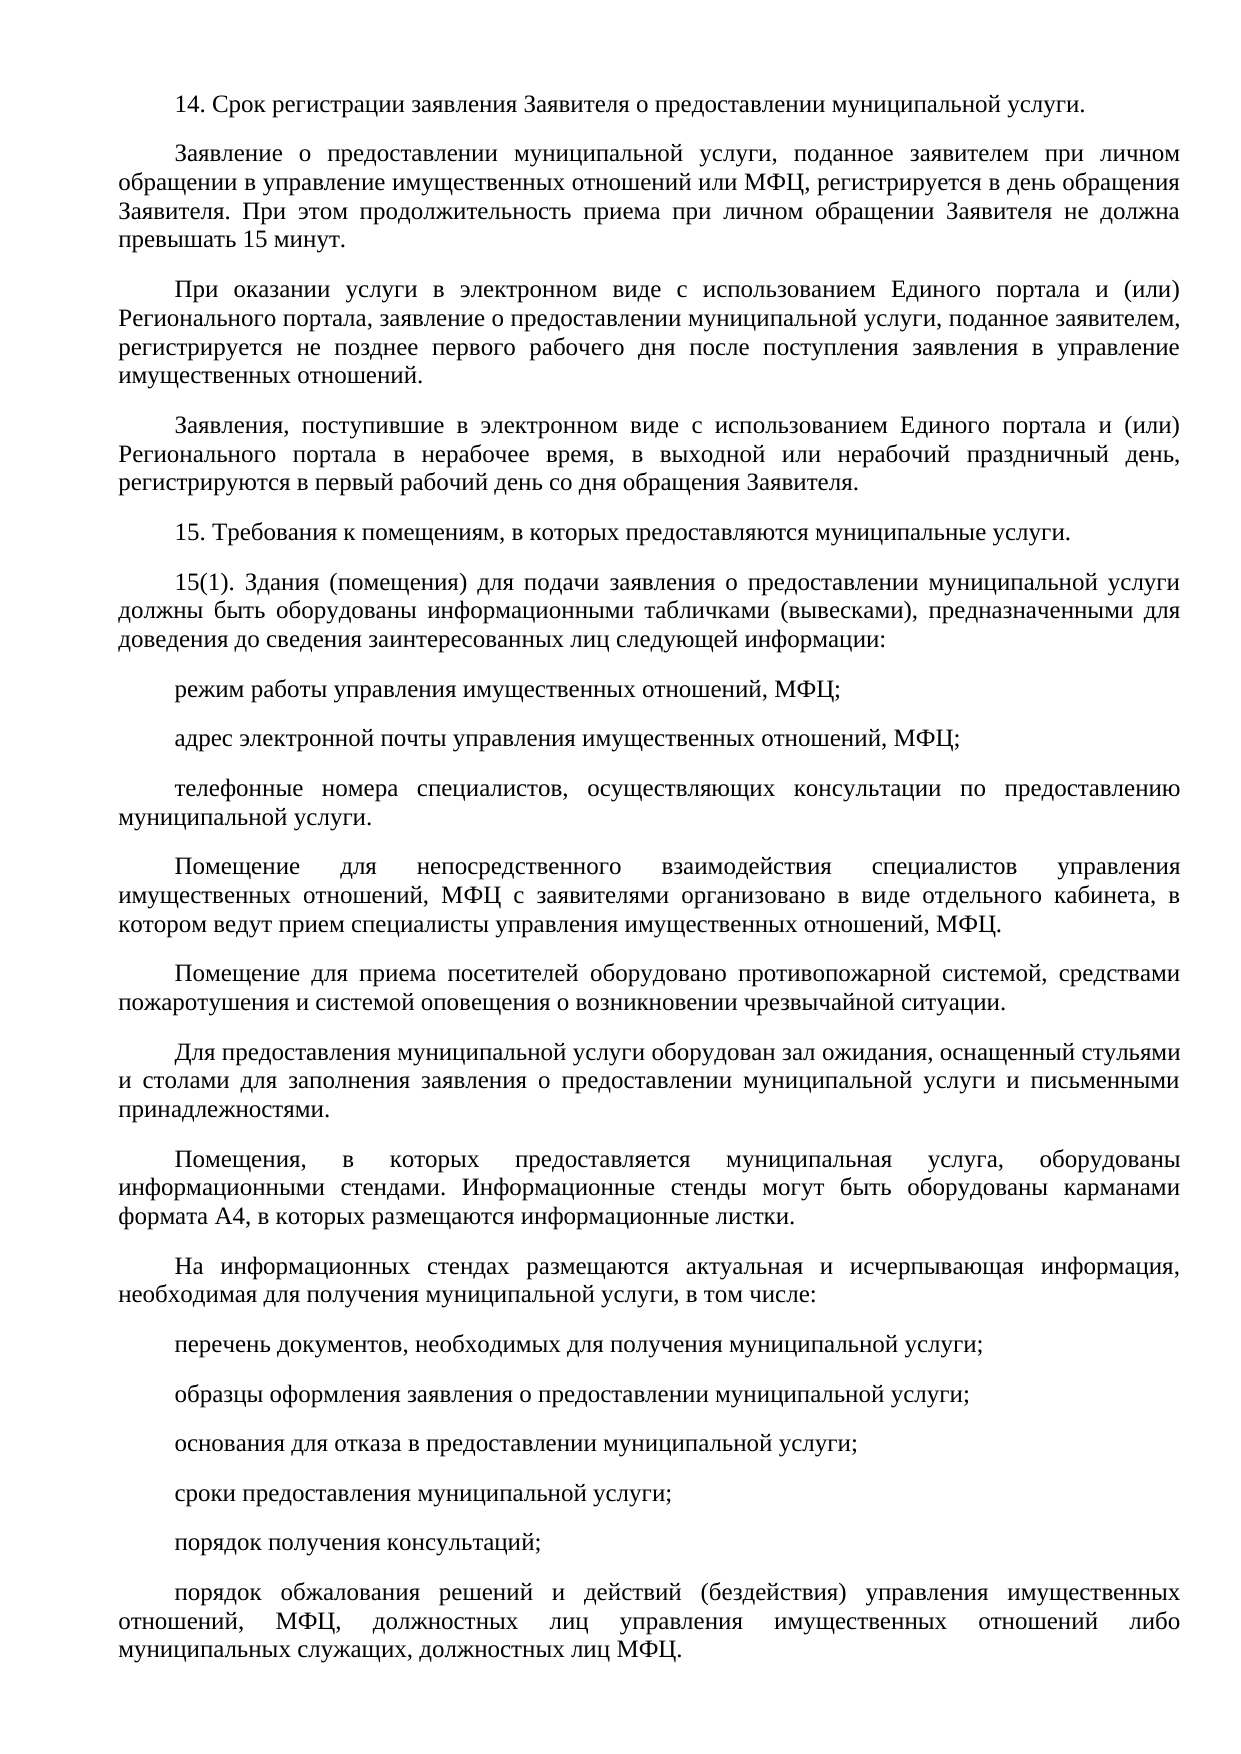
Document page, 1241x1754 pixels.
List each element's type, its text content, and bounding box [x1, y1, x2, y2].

text На информационных стендах размещаются актуальная и исчерпывающая информация, необходимая для получения муниципальной услуги, в том числе: [118, 1251, 1181, 1308]
text 15. Требования к помещениям, в которых предоставляются муниципальные услуги. [118, 517, 1181, 546]
text сроки предоставления муниципальной услуги; [118, 1478, 1181, 1507]
text Заявление о предоставлении муниципальной услуги, поданное заявителем при личном обращении в управление имущественных отношений или МФЦ, регистрируется в день обращения Заявителя. При этом продолжительность приема при личном обращении Заявителя не должна превышать 15 минут. [118, 138, 1181, 253]
text Помещение для приема посетителей оборудовано противопожарной системой, средствами пожаротушения и системой оповещения о возникновении чрезвычайной ситуации. [118, 958, 1181, 1016]
text При оказании услуги в электронном виде с использованием Единого портала и (или) Регионального портала, заявление о предоставлении муниципальной услуги, поданное заявителем, регистрируется не позднее первого рабочего дня после поступления заявления в управление имущественных отношений. [118, 274, 1181, 389]
text Помещение для непосредственного взаимодействия специалистов управления имущественных отношений, МФЦ с заявителями организовано в виде отдельного кабинета, в котором ведут прием специалисты управления имущественных отношений, МФЦ. [118, 851, 1181, 937]
text телефонные номера специалистов, осуществляющих консультации по предоставлению муниципальной услуги. [118, 773, 1181, 830]
text 15(1). Здания (помещения) для подачи заявления о предоставлении муниципальной услуги должны быть оборудованы информационными табличками (вывесками), предназначенными для доведения до сведения заинтересованных лиц следующей информации: [118, 567, 1181, 653]
text Помещения, в которых предоставляется муниципальная услуга, оборудованы информационными стендами. Информационные стенды могут быть оборудованы карманами формата А4, в которых размещаются информационные листки. [118, 1144, 1181, 1230]
text основания для отказа в предоставлении муниципальной услуги; [118, 1428, 1181, 1457]
text адрес электронной почты управления имущественных отношений, МФЦ; [118, 723, 1181, 752]
text Заявления, поступившие в электронном виде с использованием Единого портала и (или) Регионального портала в нерабочее время, в выходной или нерабочий праздничный день, регистрируются в первый рабочий день со дня обращения Заявителя. [118, 410, 1181, 496]
text 14. Срок регистрации заявления Заявителя о предоставлении муниципальной услуги. [118, 89, 1181, 117]
text режим работы управления имущественных отношений, МФЦ; [118, 674, 1181, 702]
text перечень документов, необходимых для получения муниципальной услуги; [118, 1329, 1181, 1358]
text Для предоставления муниципальной услуги оборудован зал ожидания, оснащенный стульями и столами для заполнения заявления о предоставлении муниципальной услуги и письменными принадлежностями. [118, 1037, 1181, 1123]
text образцы оформления заявления о предоставлении муниципальной услуги; [118, 1379, 1181, 1407]
text порядок обжалования решений и действий (бездействия) управления имущественных отношений, МФЦ, должностных лиц управления имущественных отношений либо муниципальных служащих, должностных лиц МФЦ. [118, 1577, 1181, 1663]
text порядок получения консультаций; [118, 1527, 1181, 1556]
